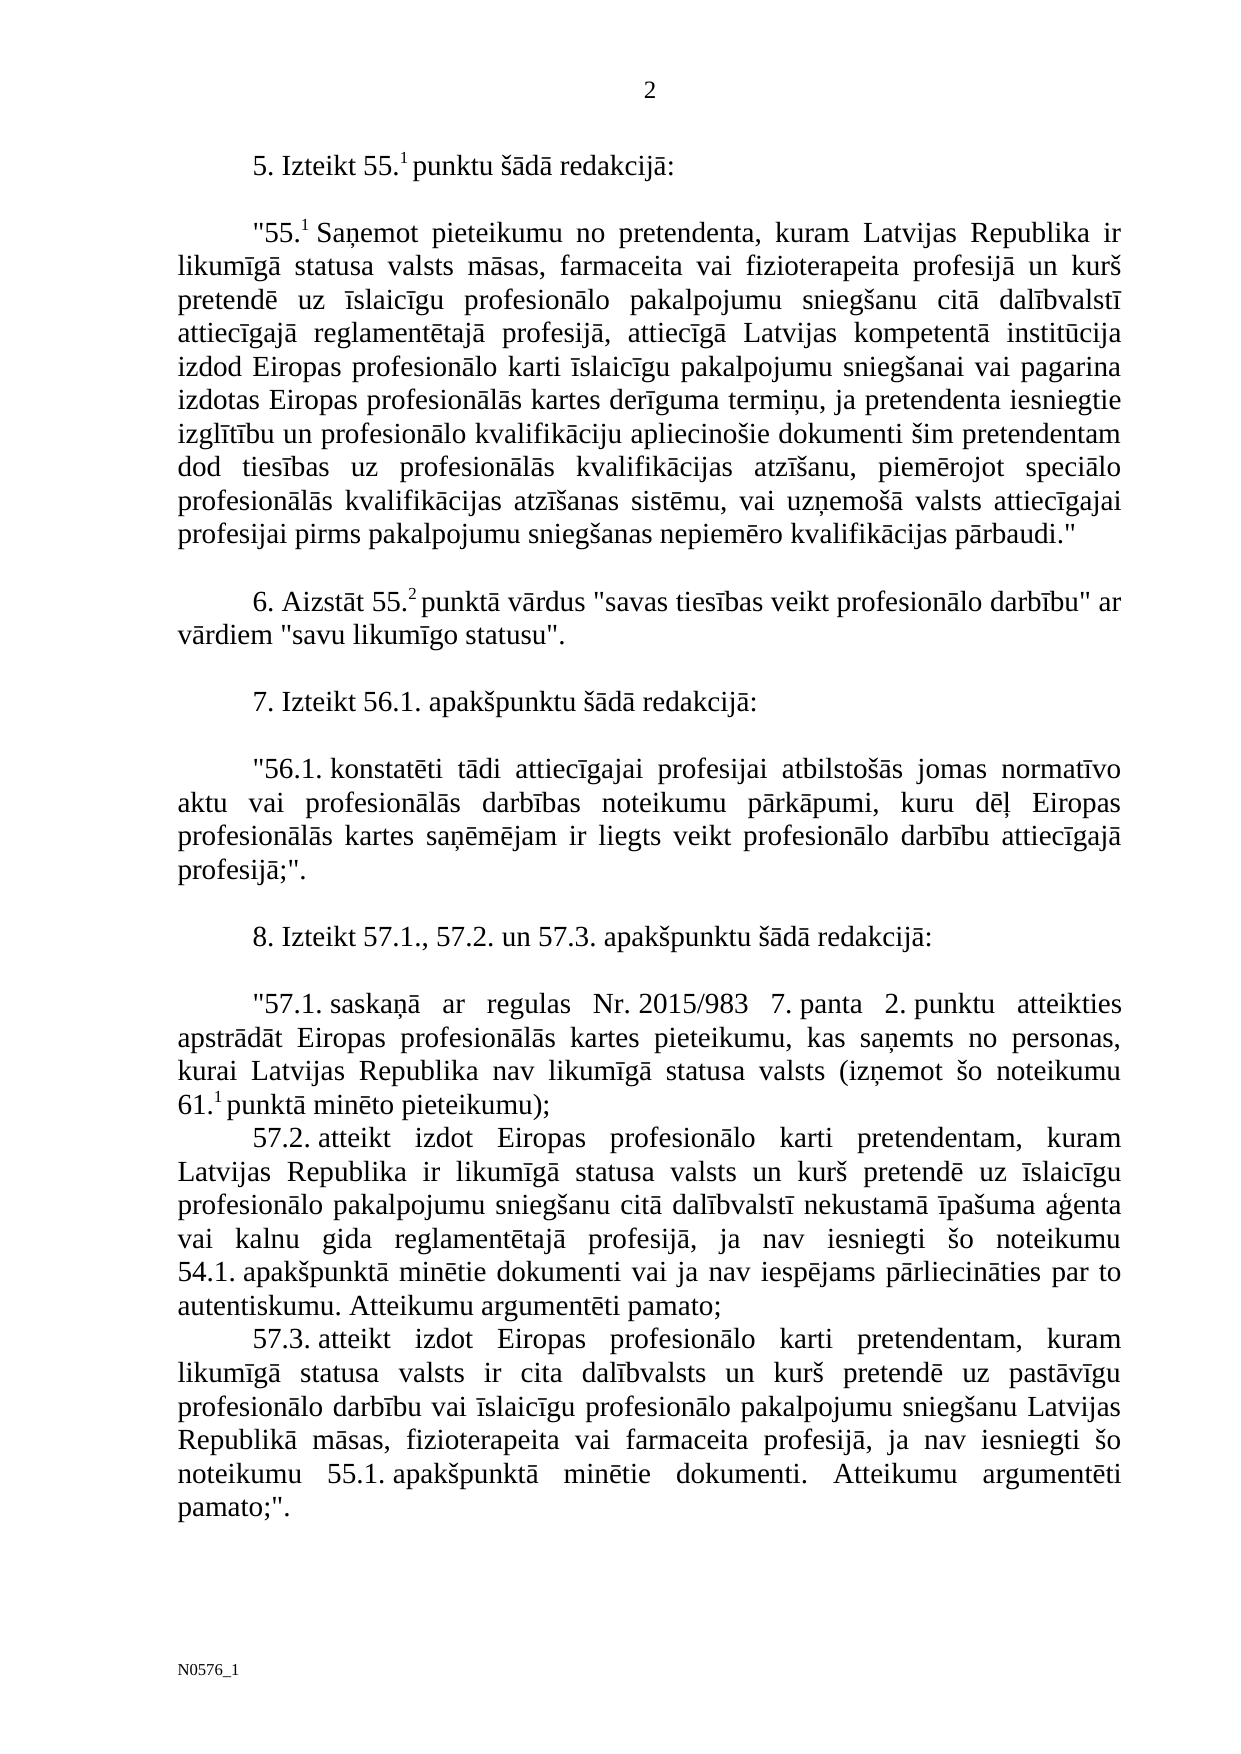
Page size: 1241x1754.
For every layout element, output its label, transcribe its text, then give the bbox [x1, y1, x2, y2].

text 7. Izteikt 56.1. apakšpunktu šādā redakcijā: [177, 684, 1122, 718]
text 6. Aizstāt 55.2 punktā vārdus "savas tiesības veikt profesionālo darbību" ar vārdiem "savu likumīgo statusu". [177, 584, 1122, 651]
text 8. Izteikt 57.1., 57.2. un 57.3. apakšpunktu šādā redakcijā: [177, 919, 1122, 953]
text "55.1 Saņemot pieteikumu no pretendenta, kuram Latvijas Republika ir likumīgā statusa valsts māsas, farmaceita vai fizioterapeita profesijā un kurš pretendē uz īslaicīgu profesionālo pakalpojumu sniegšanu citā dalībvalstī attiecīgajā reglamentētajā profesijā, attiecīgā Latvijas kompetentā institūcija izdod Eiropas profesionālo karti īslaicīgu pakalpojumu sniegšanai vai pagarina izdotas Eiropas profesionālās kartes derīguma termiņu, ja pretendenta iesniegtie izglītību un profesionālo kvalifikāciju apliecinošie dokumenti šim pretendentam dod tiesības uz profesionālās kvalifikācijas atzīšanu, piemērojot speciālo profesionālās kvalifikācijas atzīšanas sistēmu, vai uzņemošā valsts attiecīgajai profesijai pirms pakalpojumu sniegšanas nepiemēro kvalifikācijas pārbaudi." [177, 215, 1122, 550]
text "57.1. saskaņā ar regulas Nr. 2015/983 7. panta 2. punktu atteikties apstrādāt Eiropas profesionālās kartes pieteikumu, kas saņemts no personas, kurai Latvijas Republika nav likumīgā statusa valsts (izņemot šo noteikumu 61.1 punktā minēto pieteikumu); [177, 986, 1122, 1120]
text "56.1. konstatēti tādi attiecīgajai profesijai atbilstošās jomas normatīvo aktu vai profesionālās darbības noteikumu pārkāpumi, kuru dēļ Eiropas profesionālās kartes saņēmējam ir liegts veikt profesionālo darbību attiecīgajā profesijā;". [177, 751, 1122, 886]
text 5. Izteikt 55.1 punktu šādā redakcijā: [177, 148, 1122, 181]
text 57.2. atteikt izdot Eiropas profesionālo karti pretendentam, kuram Latvijas Republika ir likumīgā statusa valsts un kurš pretendē uz īslaicīgu profesionālo pakalpojumu sniegšanu citā dalībvalstī nekustamā īpašuma aģenta vai kalnu gida reglamentētajā profesijā, ja nav iesniegti šo noteikumu 54.1. apakšpunktā minētie dokumenti vai ja nav iespējams pārliecināties par to autentiskumu. Atteikumu argumentēti pamato; [177, 1120, 1122, 1322]
text 57.3. atteikt izdot Eiropas profesionālo karti pretendentam, kuram likumīgā statusa valsts ir cita dalībvalsts un kurš pretendē uz pastāvīgu profesionālo darbību vai īslaicīgu profesionālo pakalpojumu sniegšanu Latvijas Republikā māsas, fizioterapeita vai farmaceita profesijā, ja nav iesniegti šo noteikumu 55.1. apakšpunktā minētie dokumenti. Atteikumu argumentēti pamato;". [177, 1322, 1122, 1523]
